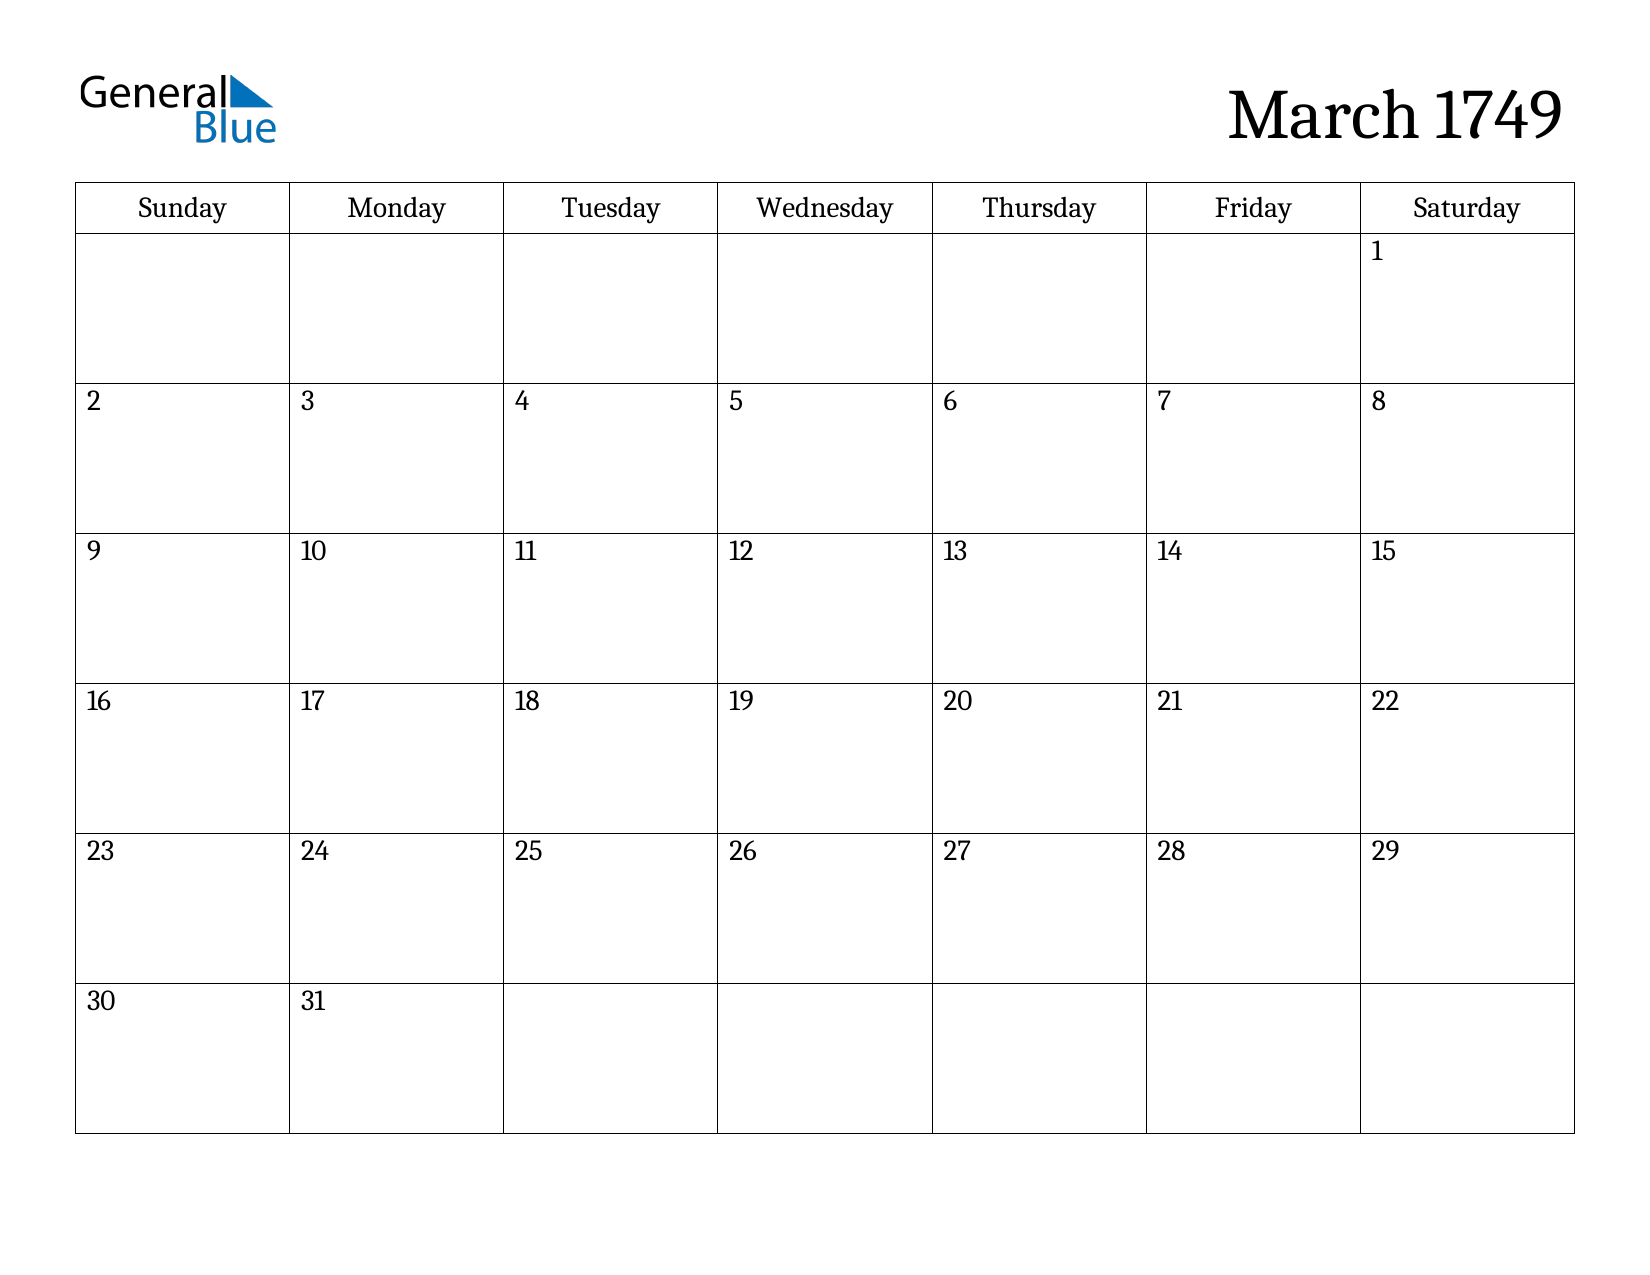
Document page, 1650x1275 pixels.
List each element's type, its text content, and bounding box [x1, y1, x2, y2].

table_cell [290, 417, 503, 533]
table_cell 30 [76, 984, 289, 1017]
table_cell 27 [933, 834, 1146, 867]
table_cell [76, 717, 289, 833]
table_cell [504, 417, 717, 533]
table_cell 23 [76, 834, 289, 867]
table_cell Wednesday [718, 183, 932, 233]
table_cell [933, 267, 1146, 383]
table_cell [1361, 868, 1574, 983]
table_cell [290, 1018, 503, 1133]
table_cell [933, 984, 1146, 1017]
table_cell 3 [290, 384, 503, 417]
table_cell [1361, 417, 1574, 533]
table_cell [504, 984, 717, 1017]
table_cell 17 [290, 684, 503, 717]
table_cell [1361, 717, 1574, 833]
table_cell [290, 567, 503, 683]
table_cell 20 [933, 684, 1146, 717]
table_cell 4 [504, 384, 717, 417]
table_cell [504, 267, 717, 383]
table_cell [76, 567, 289, 683]
table_cell Friday [1147, 183, 1360, 233]
table_cell 9 [76, 534, 289, 567]
table_cell [1361, 267, 1574, 383]
table_cell [933, 417, 1146, 533]
table_cell [290, 868, 503, 983]
table_cell 24 [290, 834, 503, 867]
picture [80, 75, 276, 143]
table_cell 5 [718, 384, 932, 417]
table_cell [1147, 267, 1360, 383]
table_cell [718, 984, 932, 1017]
table_cell 19 [718, 684, 932, 717]
table_cell [76, 868, 289, 983]
table_cell [933, 234, 1146, 267]
table_cell 7 [1147, 384, 1360, 417]
table_cell [504, 567, 717, 683]
table_cell [933, 567, 1146, 683]
table_cell [1147, 1018, 1360, 1133]
table_cell [1147, 567, 1360, 683]
table_cell [933, 868, 1146, 983]
table_header March 1749 [504, 75, 1574, 182]
table_cell [718, 234, 932, 267]
table_cell Thursday [933, 183, 1146, 233]
table_cell 28 [1147, 834, 1360, 867]
table_cell [1361, 567, 1574, 683]
table_cell 26 [718, 834, 932, 867]
table_cell 13 [933, 534, 1146, 567]
table_cell Sunday [76, 183, 289, 233]
table_cell 10 [290, 534, 503, 567]
table_cell [718, 417, 932, 533]
table_cell [504, 868, 717, 983]
table_cell 1 [1361, 234, 1574, 267]
table_cell 8 [1361, 384, 1574, 417]
table_cell [290, 267, 503, 383]
table_header [76, 75, 503, 182]
table_cell 25 [504, 834, 717, 867]
table_cell 16 [76, 684, 289, 717]
table_cell 15 [1361, 534, 1574, 567]
table_cell [1147, 417, 1360, 533]
table_cell [290, 234, 503, 267]
table_cell Monday [290, 183, 503, 233]
table_cell Saturday [1361, 183, 1574, 233]
table_cell 11 [504, 534, 717, 567]
table_cell [718, 267, 932, 383]
table_cell 31 [290, 984, 503, 1017]
table_cell [504, 1018, 717, 1133]
table_cell [76, 267, 289, 383]
table_cell [1361, 984, 1574, 1017]
table_cell [76, 234, 289, 267]
table_cell 12 [718, 534, 932, 567]
table_cell [1361, 1018, 1574, 1133]
table_cell [933, 717, 1146, 833]
table_cell 29 [1361, 834, 1574, 867]
table_cell [76, 1018, 289, 1133]
table_cell [504, 717, 717, 833]
table_cell [718, 717, 932, 833]
table_cell [718, 1018, 932, 1133]
table_cell 22 [1361, 684, 1574, 717]
table_cell Tuesday [504, 183, 717, 233]
table_cell 6 [933, 384, 1146, 417]
table_cell [1147, 868, 1360, 983]
table_cell [1147, 234, 1360, 267]
table_cell 21 [1147, 684, 1360, 717]
table_cell [933, 1018, 1146, 1133]
table_cell [290, 717, 503, 833]
table_cell [718, 868, 932, 983]
table_cell 18 [504, 684, 717, 717]
table_cell 14 [1147, 534, 1360, 567]
table_cell [718, 567, 932, 683]
table_cell 2 [76, 384, 289, 417]
table_cell [1147, 984, 1360, 1017]
table_cell [1147, 717, 1360, 833]
table_cell [76, 417, 289, 533]
table_cell [504, 234, 717, 267]
